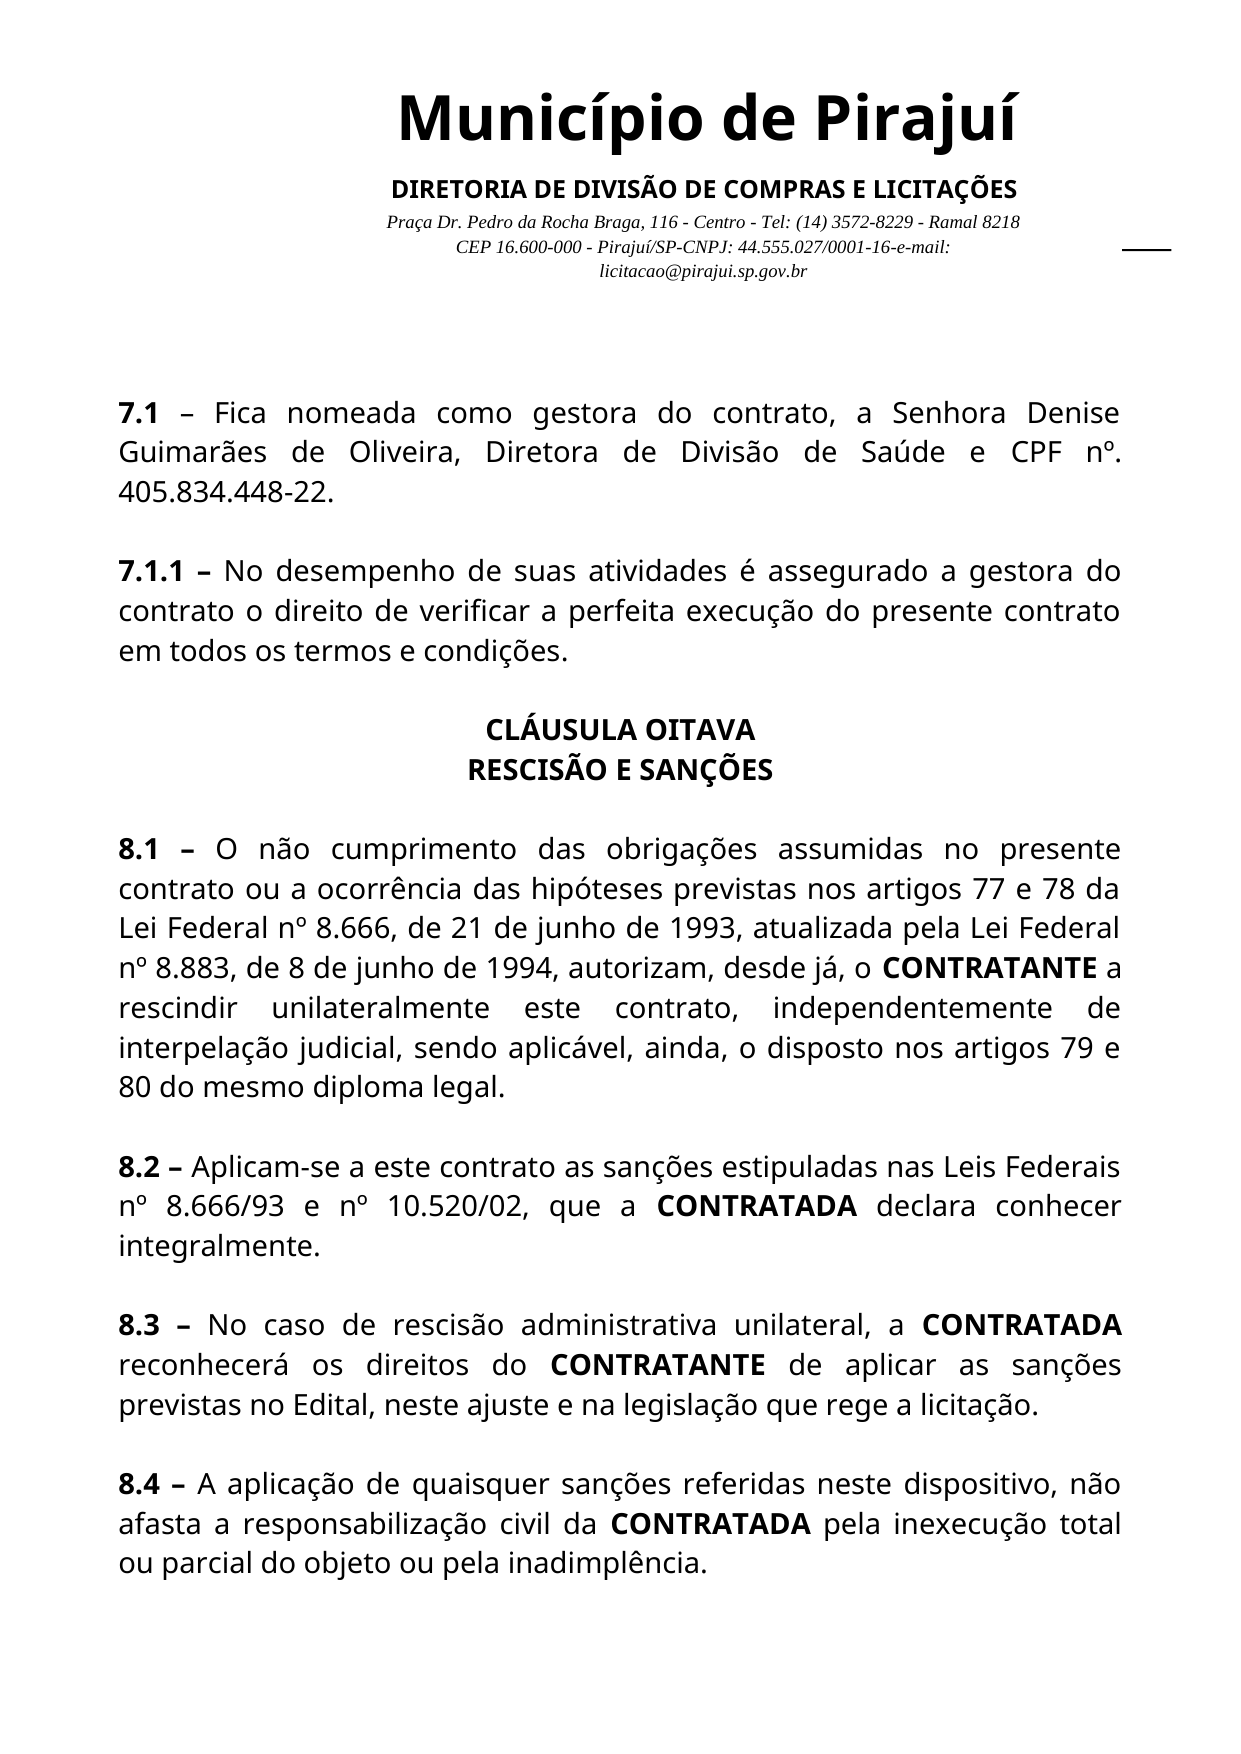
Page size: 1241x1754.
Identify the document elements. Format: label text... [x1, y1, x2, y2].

text RESCISÃO E SANÇÕES [118, 749, 1122, 789]
text 7.1 – Fica nomeada como gestora do contrato, a Senhora Denise Guimarães de Oliveira, Diretora de Divisão de Saúde e CPF nº. 405.834.448-22. [118, 392, 1122, 511]
text 7.1.1 – No desempenho de suas atividades é assegurado a gestora do contrato o direito de verificar a perfeita execução do presente contrato em todos os termos e condições. [118, 551, 1122, 670]
text 8.3 – No caso de rescisão administrativa unilateral, a CONTRATADA reconhecerá os direitos do CONTRATANTE de aplicar as sanções previstas no Edital, neste ajuste e na legislação que rege a licitação. [118, 1305, 1122, 1424]
text 8.2 – Aplicam-se a este contrato as sanções estipuladas nas Leis Federais nº 8.666/93 e nº 10.520/02, que a CONTRATADA declara conhecer integralmente. [118, 1146, 1122, 1265]
text 8.1 – O não cumprimento das obrigações assumidas no presente contrato ou a ocorrência das hipóteses previstas nos artigos 77 e 78 da Lei Federal nº 8.666, de 21 de junho de 1993, atualizada pela Lei Federal nº 8.883, de 8 de junho de 1994, autorizam, desde já, o CONTRATANTE a rescindir unilateralmente este contrato, independentemente de interpelação judicial, sendo aplicável, ainda, o disposto nos artigos 79 e 80 do mesmo diploma legal. [118, 828, 1122, 1106]
text CLÁUSULA OITAVA [118, 709, 1122, 749]
text 8.4 – A aplicação de quaisquer sanções referidas neste dispositivo, não afasta a responsabilização civil da CONTRATADA pela inexecução total ou parcial do objeto ou pela inadimplência. [118, 1463, 1122, 1582]
